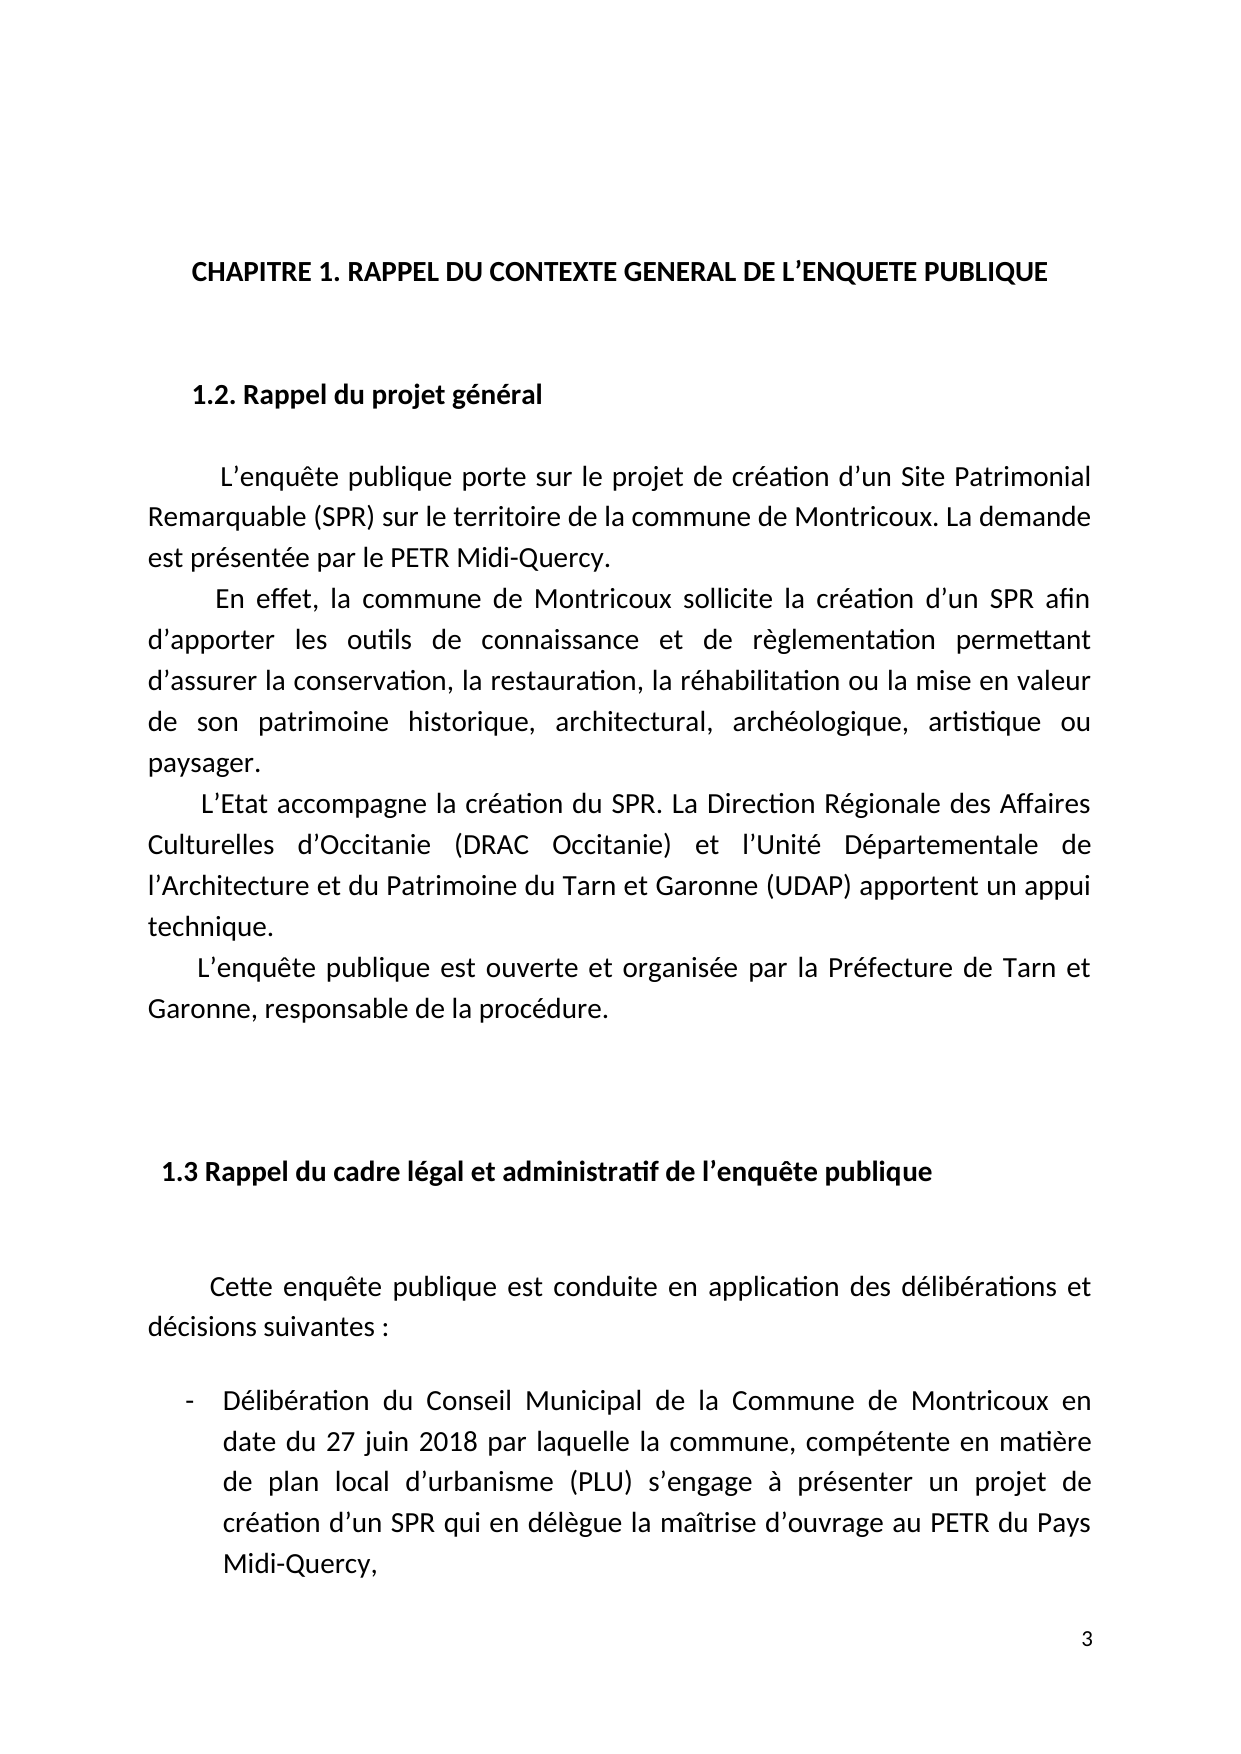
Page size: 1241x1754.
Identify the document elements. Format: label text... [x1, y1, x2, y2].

text Cette enquête publique est conduite en application des délibérations et décisions suivantes : [148, 1268, 1093, 1344]
text 1.3 Rappel du cadre légal et administratif de l’enquête publique [148, 1153, 1093, 1189]
text CHAPITRE 1. RAPPEL DU CONTEXTE GENERAL DE L’ENQUETE PUBLIQUE [185, 253, 1093, 288]
text L’enquête publique est ouverte et organisée par la Préfecture de Tarn et Garonne, responsable de la procédure. [148, 949, 1093, 1025]
text L’Etat accompagne la création du SPR. La Direction Régionale des Affaires Culturelles d’Occitanie (DRAC Occitanie) et l’Unité Départementale de l’Architecture et du Patrimoine du Tarn et Garonne (UDAP) apportent un appui technique. [148, 785, 1093, 943]
list 1.2. Rappel du projet général [191, 376, 1093, 411]
text En effet, la commune de Montricoux sollicite la création d’un SPR afin d’apporter les outils de connaissance et de règlementation permettant d’assurer la conservation, la restauration, la réhabilitation ou la mise en valeur de son patrimoine historique, architectural, archéologique, artistique ou paysager. [148, 580, 1093, 780]
list Délibération du Conseil Municipal de la Commune de Montricoux en date du 27 juin 2018 par laquelle la commune, compétente en matière de plan local d’urbanisme (PLU) s’engage à présenter un projet de création d’un SPR qui en délègue la maîtrise d’ouvrage au PETR du Pays Midi-Quercy, [185, 1382, 1093, 1581]
text L’enquête publique porte sur le projet de création d’un Site Patrimonial Remarquable (SPR) sur le territoire de la commune de Montricoux. La demande est présentée par le PETR Midi-Quercy. [148, 458, 1093, 575]
